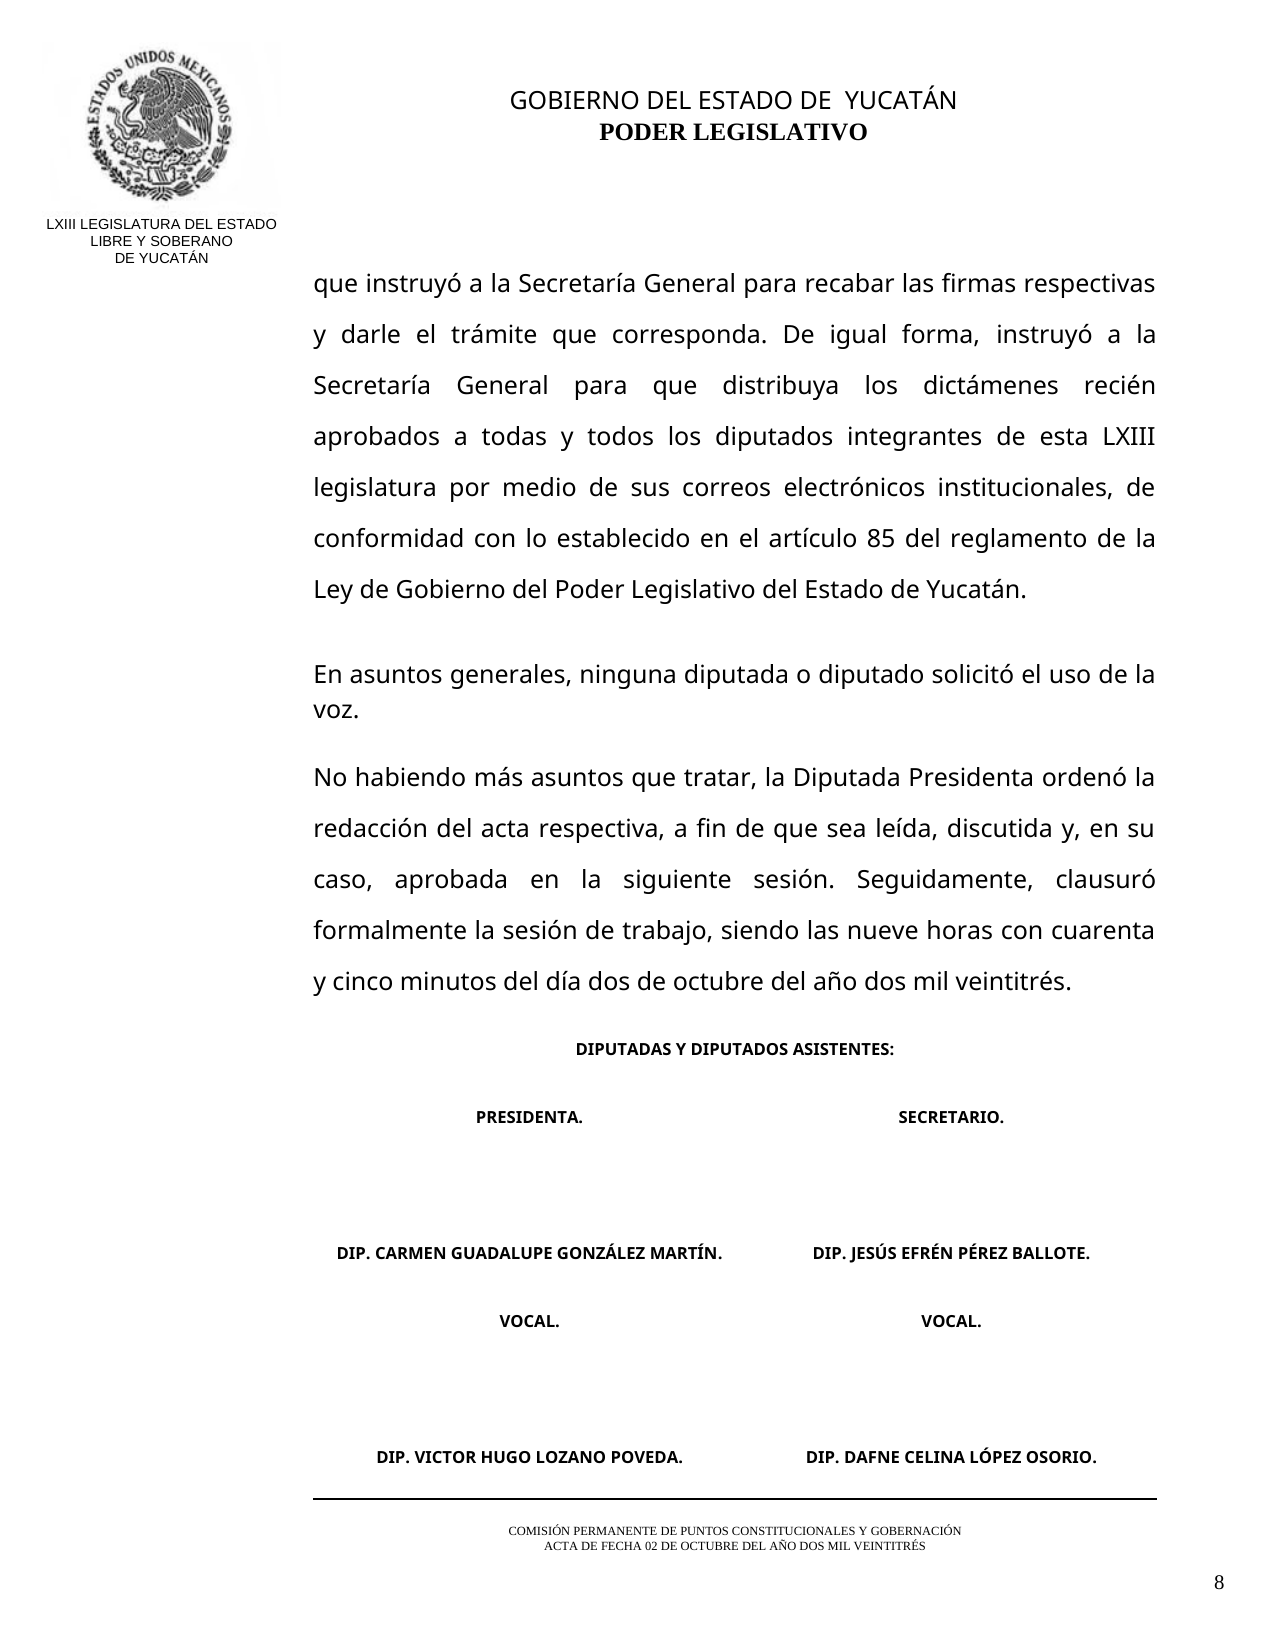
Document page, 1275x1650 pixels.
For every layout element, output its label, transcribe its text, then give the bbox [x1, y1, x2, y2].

table_header PRESIDENTA. DIP. CARMEN GUADALUPE GONZÁLEZ MARTÍN. [313, 1105, 746, 1287]
picture [42, 42, 281, 217]
table_header SECRETARIO. DIP. JESÚS EFRÉN PÉREZ BALLOTE. [746, 1105, 1157, 1287]
table_cell VOCAL. DIP. VICTOR HUGO LOZANO POVEDA. [313, 1287, 746, 1469]
text No habiendo más asuntos que tratar, la Diputada Presidenta ordenó la redacción del acta respectiva, a fin de que sea leída, discutida y, en su caso, aprobada en la siguiente sesión. Seguidamente, clausuró formalmente la sesión de trabajo, siendo las nueve horas con cuarenta y cinco minutos del día dos de octubre del año dos mil veintitrés. [313, 759, 1157, 998]
table_cell VOCAL. DIP. DAFNE CELINA LÓPEZ OSORIO. [746, 1287, 1157, 1469]
list En asuntos generales, ninguna diputada o diputado solicitó el uso de la voz. [313, 657, 1157, 725]
text DIPUTADAS Y DIPUTADOS ASISTENTES: [313, 1037, 1157, 1060]
